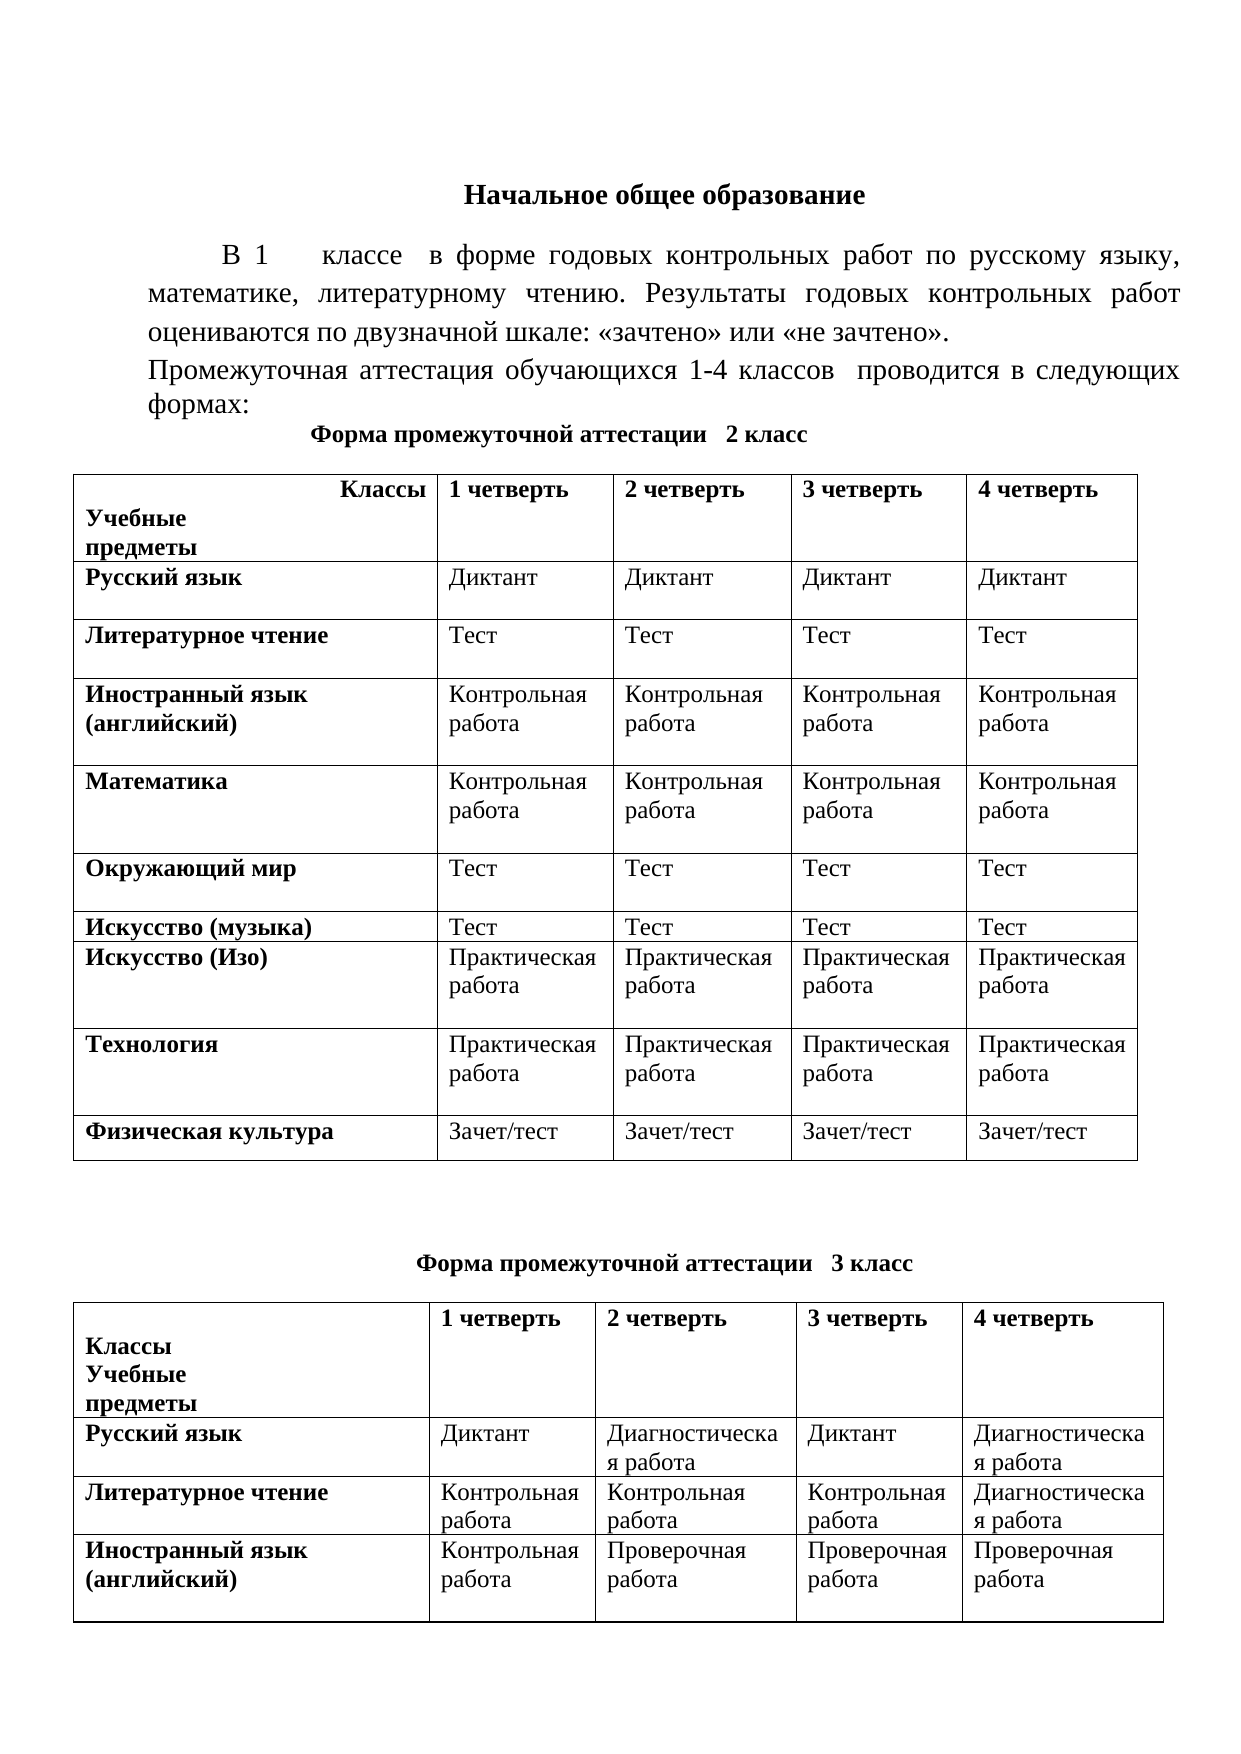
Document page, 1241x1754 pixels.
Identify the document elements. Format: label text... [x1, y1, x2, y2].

table_cell Практическая работа [967, 942, 1137, 1028]
table_cell Практическая работа [792, 942, 966, 1028]
table_cell Контрольная работа [792, 766, 966, 852]
table_cell Искусство (Изо) [74, 942, 437, 1028]
table_cell Тест [967, 854, 1137, 911]
table_cell Иностранный язык (английский) [74, 1535, 429, 1621]
table_cell Диагностическая работа [596, 1418, 796, 1476]
table_cell Контрольная работа [614, 679, 791, 765]
table_cell Тест [792, 620, 966, 678]
table_cell Тест [438, 912, 613, 941]
table_cell Тест [614, 620, 791, 678]
table_cell Контрольная работа [797, 1477, 962, 1534]
table_cell Русский язык [74, 562, 437, 619]
text В 1 классе в форме годовых контрольных работ по русскому языку, математике, литературному чтению. Результаты годовых контрольных работ оцениваются по двузначной шкале: «зачтено» или «не зачтено». [148, 237, 1181, 347]
table_header 3 четверть [797, 1303, 962, 1417]
text Форма промежуточной аттестации 3 класс [148, 1248, 1181, 1277]
table_cell Контрольная работа [967, 766, 1137, 852]
table_cell Русский язык [74, 1418, 429, 1476]
table_header 1 четверть [430, 1303, 595, 1417]
table_cell Зачет/тест [614, 1116, 791, 1159]
table_cell Зачет/тест [438, 1116, 613, 1159]
table_cell Проверочная работа [596, 1535, 796, 1621]
table_header Классы Учебные предметы [74, 475, 437, 561]
table_cell Диктант [792, 562, 966, 619]
table_cell Тест [614, 854, 791, 911]
table_cell Контрольная работа [430, 1477, 595, 1534]
table_cell Практическая работа [967, 1029, 1137, 1115]
table_cell Диктант [797, 1418, 962, 1476]
table_cell Диктант [438, 562, 613, 619]
table_cell Иностранный язык (английский) [74, 679, 437, 765]
table_cell Окружающий мир [74, 854, 437, 911]
table_cell Диктант [614, 562, 791, 619]
table_cell Тест [438, 620, 613, 678]
table_cell Тест [792, 854, 966, 911]
table_cell Контрольная работа [596, 1477, 796, 1534]
table_cell Контрольная работа [430, 1535, 595, 1621]
table_header 3 четверть [792, 475, 966, 561]
table_header 2 четверть [614, 475, 791, 561]
table_cell Тест [967, 912, 1137, 941]
table_cell Проверочная работа [797, 1535, 962, 1621]
table_header 1 четверть [438, 475, 613, 561]
table_cell Практическая работа [792, 1029, 966, 1115]
table_cell Зачет/тест [792, 1116, 966, 1159]
table_cell Контрольная работа [614, 766, 791, 852]
table_cell Диагностическая работа [963, 1418, 1163, 1476]
table_cell Практическая работа [438, 942, 613, 1028]
table_cell Искусство (музыка) [74, 912, 437, 941]
table_cell Тест [967, 620, 1137, 678]
table_cell Литературное чтение [74, 620, 437, 678]
table_cell Практическая работа [614, 942, 791, 1028]
table_cell Контрольная работа [438, 766, 613, 852]
table_header 4 четверть [967, 475, 1137, 561]
table_cell Тест [438, 854, 613, 911]
table_cell Диагностическая работа [963, 1477, 1163, 1534]
table_cell Контрольная работа [792, 679, 966, 765]
table_cell Проверочная работа [963, 1535, 1163, 1621]
table_cell Тест [614, 912, 791, 941]
table_cell Литературное чтение [74, 1477, 429, 1534]
table_cell Контрольная работа [438, 679, 613, 765]
table_cell Технология [74, 1029, 437, 1115]
table_cell Физическая культура [74, 1116, 437, 1159]
table_header 2 четверть [596, 1303, 796, 1417]
table_cell Математика [74, 766, 437, 852]
text Промежуточная аттестация обучающихся 1-4 классов проводится в следующих формах: [148, 352, 1181, 419]
table_cell Контрольная работа [967, 679, 1137, 765]
table_header 4 четверть [963, 1303, 1163, 1417]
table_cell Практическая работа [614, 1029, 791, 1115]
table_header Классы Учебные предметы [74, 1303, 429, 1417]
table_cell Практическая работа [438, 1029, 613, 1115]
text Начальное общее образование [148, 177, 1181, 211]
text Форма промежуточной аттестации 2 класс [295, 419, 1181, 448]
table_cell Диктант [967, 562, 1137, 619]
table_cell Зачет/тест [967, 1116, 1137, 1159]
table_cell Диктант [430, 1418, 595, 1476]
table_cell Тест [792, 912, 966, 941]
